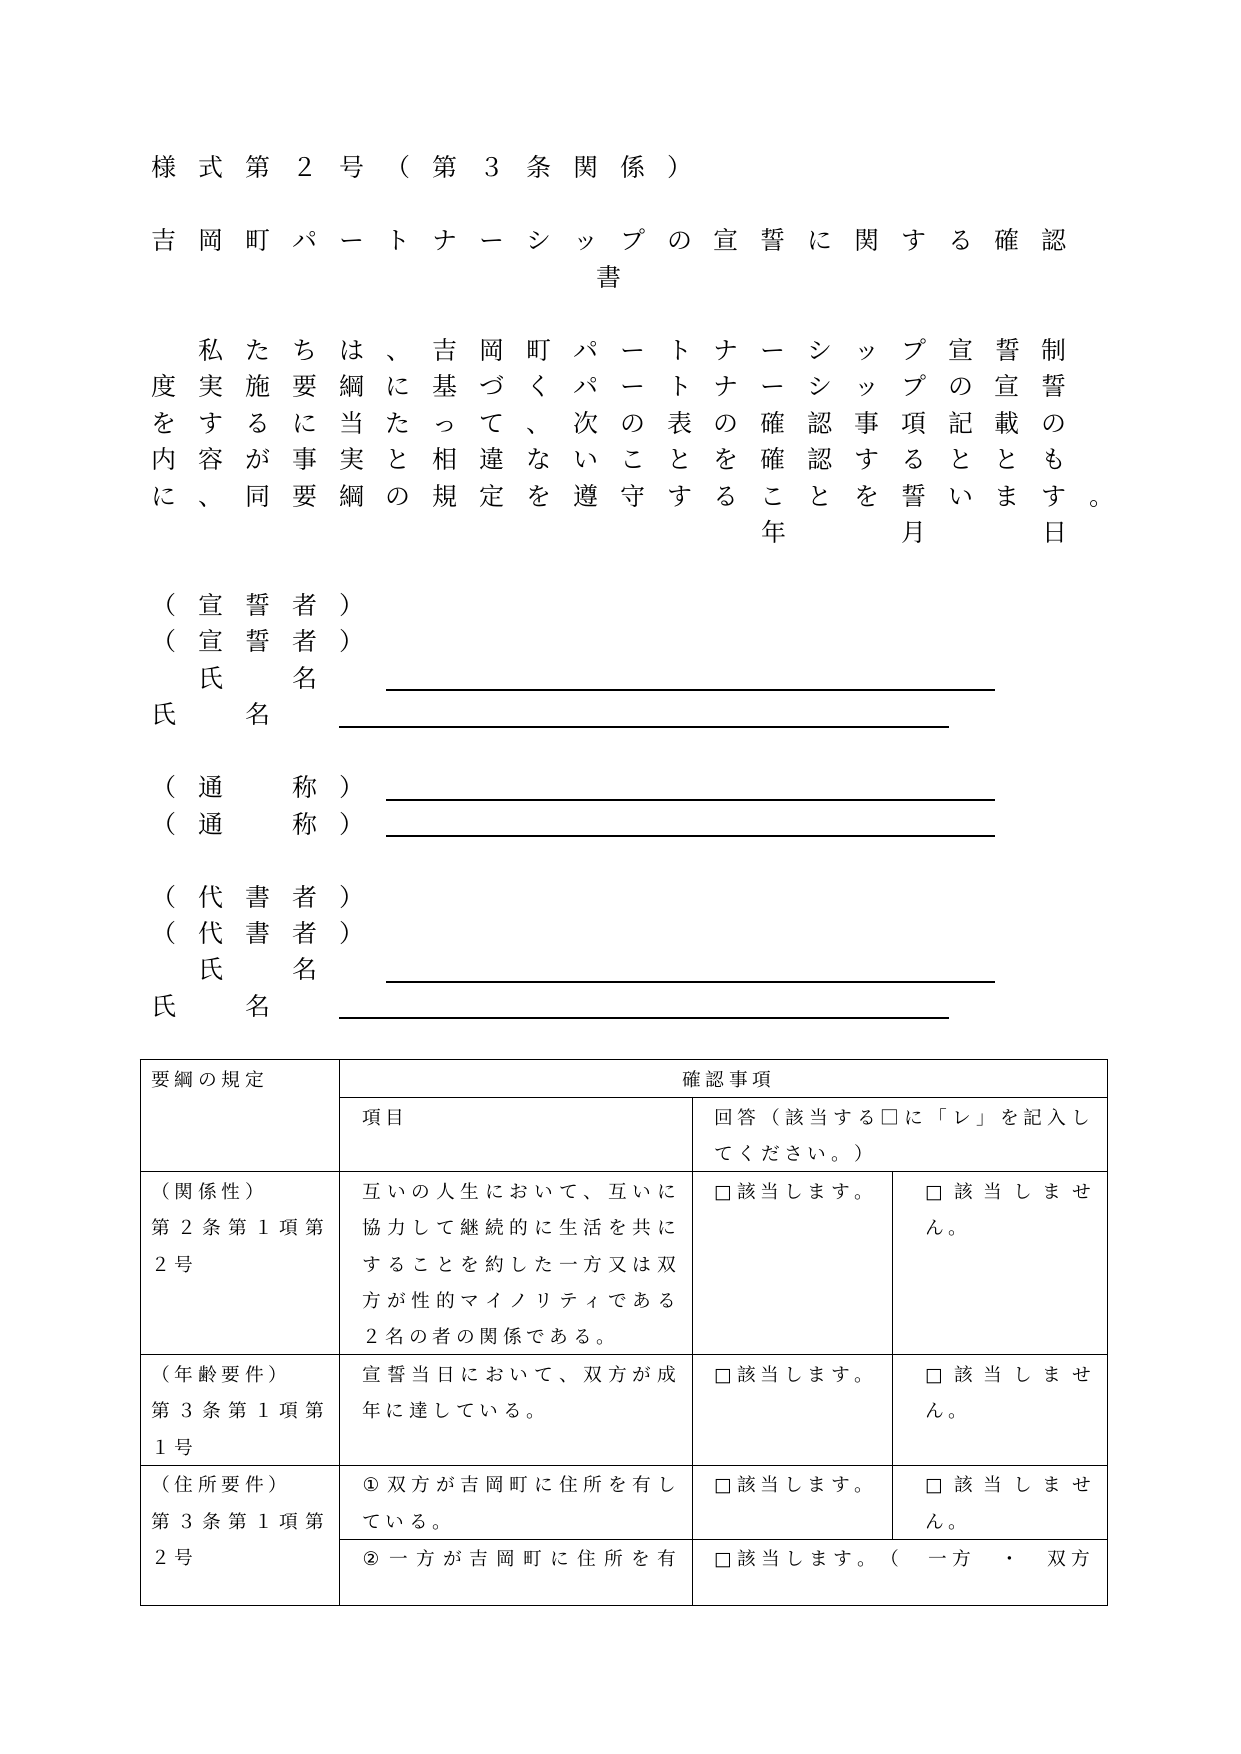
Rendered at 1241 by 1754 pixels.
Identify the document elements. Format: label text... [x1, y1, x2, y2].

table_cell ①双方が吉岡町に住所を有している。 [340, 1466, 692, 1538]
table_cell （関係性） 第２条第１項第２号 [141, 1172, 339, 1354]
text 年 月 日 [151, 512, 1089, 549]
table_header 要綱の規定 [141, 1060, 339, 1171]
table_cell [693, 1540, 1107, 1605]
text （宣誓者） （宣誓者） [151, 585, 1089, 658]
table_cell □該当しません。 [893, 1355, 1107, 1464]
table_cell □該当します。 [693, 1355, 892, 1464]
table_cell 宣誓当日において、双方が成年に達している。 [340, 1355, 692, 1464]
text 吉岡町パートナーシップの宣誓に関する確認書 [151, 221, 1089, 294]
table_cell （住所要件） 第３条第１項第２号 [141, 1466, 339, 1605]
table_cell □該当します。 [693, 1172, 892, 1354]
table_cell □該当しません。 [893, 1466, 1107, 1538]
table_cell □該当します。 [693, 1466, 892, 1538]
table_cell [340, 1540, 692, 1605]
table_cell （年齢要件） 第３条第１項第１号 [141, 1355, 339, 1464]
table_header 確認事項 [340, 1060, 1107, 1097]
table_cell 回答（該当する□に「レ」を記入してください。） [693, 1098, 1107, 1171]
table_cell □該当しません。 [893, 1172, 1107, 1354]
text （代書者） （代書者） [151, 877, 1089, 950]
text （通 称） （通 称） [151, 768, 1089, 841]
text 私たちは、吉岡町パートナーシップ宣誓制度実施要綱に基づくパートナーシップの宣誓をするに当たって、次の表の確認事項記載の内容が事実と相違ないことを確認するとともに、同要綱の規定を遵守することを誓います。 [151, 330, 1089, 512]
text 氏 名 氏 名 [151, 658, 1089, 731]
table_cell 項目 [340, 1098, 692, 1171]
text 氏 名 氏 名 [151, 950, 1089, 1023]
text 様式第２号（第３条関係） [151, 148, 1089, 184]
table_cell 互いの人生において、互いに協力して継続的に生活を共にすることを約した一方又は双方が性的マイノリティである２名の者の関係である。 [340, 1172, 692, 1354]
